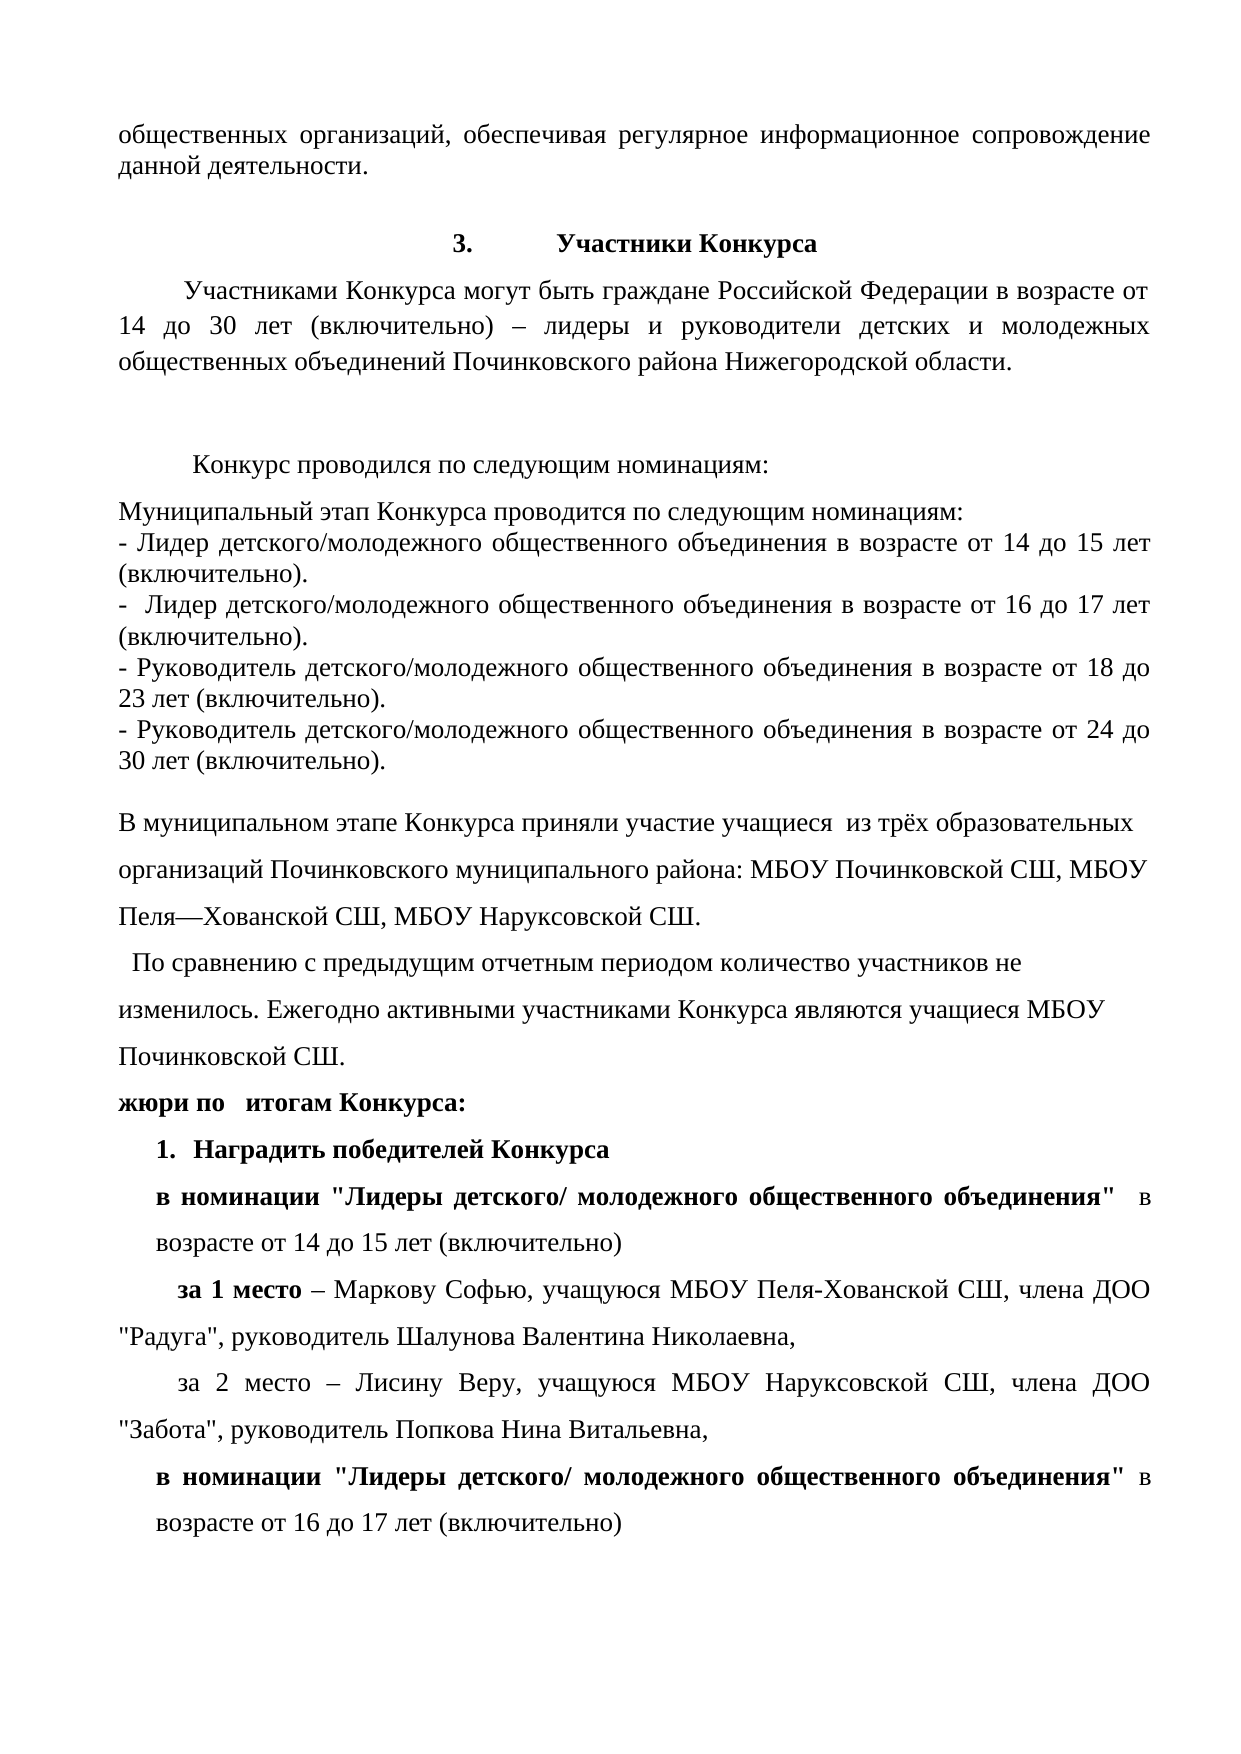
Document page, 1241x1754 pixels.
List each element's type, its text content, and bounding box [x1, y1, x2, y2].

text По сравнению с предыдущим отчетным периодом количество участников не изменилось. Ежегодно активными участниками Конкурса являются учащиеся МБОУ Починковской СШ. [118, 947, 1152, 1071]
text за 1 место – Маркову Софью, учащуюся МБОУ Пеля-Хованской СШ, члена ДОО "Радуга", руководитель Шалунова Валентина Николаевна, [118, 1273, 1152, 1351]
text Муниципальный этап Конкурса проводится по следующим номинациям: [118, 495, 1152, 526]
text за 2 место – Лисину Веру, учащуюся МБОУ Наруксовской СШ, члена ДОО "Забота", руководитель Попкова Нина Витальевна, [118, 1367, 1152, 1444]
list Участники Конкурса [118, 227, 1152, 258]
text общественных организаций, обеспечивая регулярное информационное сопровождение данной деятельности. [118, 118, 1152, 180]
text - Руководитель детского/молодежного общественного объединения в возрасте от 18 до 23 лет (включительно). [118, 651, 1152, 713]
list Наградить победителей Конкурса [156, 1133, 1152, 1164]
text в номинации "Лидеры детского/ молодежного общественного объединения" в возрасте от 16 до 17 лет (включительно) [156, 1460, 1152, 1538]
text В муниципальном этапе Конкурса приняли участие учащиеся из трёх образовательных организаций Починковского муниципального района: МБОУ Починковской СШ, МБОУ Пеля—Хованской СШ, МБОУ Наруксовской СШ. [118, 807, 1152, 931]
text в номинации "Лидеры детского/ молодежного общественного объединения" в возрасте от 14 до 15 лет (включительно) [156, 1180, 1152, 1258]
list Участниками Конкурса могут быть граждане Российской Федерации в возрасте от 14 до 30 лет (включительно) – лидеры и руководители детских и молодежных общественных объединений Починковского района Нижегородской области. [43, 274, 1152, 376]
text - Лидер детского/молодежного общественного объединения в возрасте от 16 до 17 лет (включительно). [118, 588, 1152, 651]
text Конкурс проводился по следующим номинациям: [118, 448, 1152, 479]
text жюри по итогам Конкурса: [118, 1087, 1152, 1118]
text - Руководитель детского/молодежного общественного объединения в возрасте от 24 до 30 лет (включительно). [118, 713, 1152, 775]
text - Лидер детского/молодежного общественного объединения в возрасте от 14 до 15 лет (включительно). [118, 526, 1152, 588]
